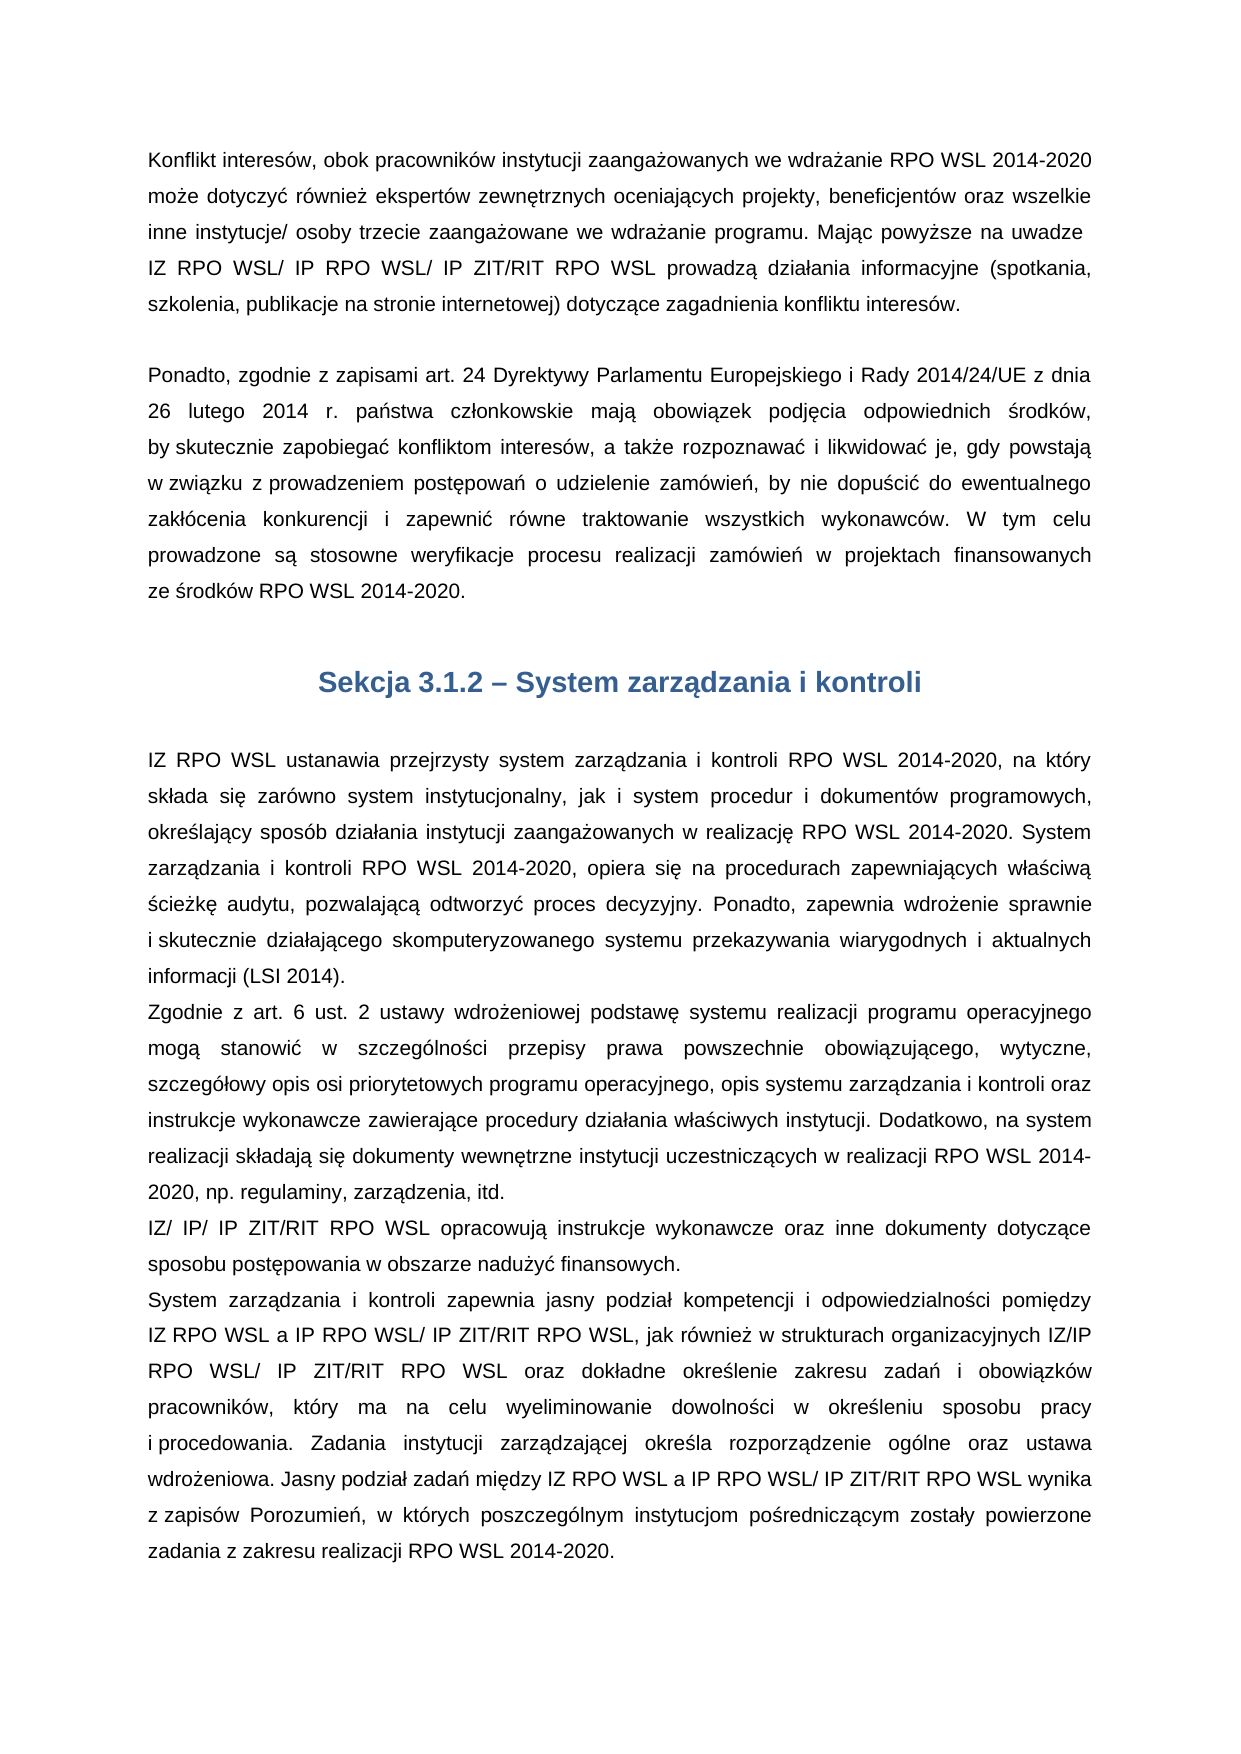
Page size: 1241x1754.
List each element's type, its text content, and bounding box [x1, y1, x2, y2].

text Konflikt interesów, obok pracowników instytucji zaangażowanych we wdrażanie RPO WSL 2014-2020 może dotyczyć również ekspertów zewnętrznych oceniających projekty, beneficjentów oraz wszelkie inne instytucje/ osoby trzecie zaangażowane we wdrażanie programu. Mając powyższe na uwadze IZ RPO WSL/ IP RPO WSL/ IP ZIT/RIT RPO WSL prowadzą działania informacyjne (spotkania, szkolenia, publikacje na stronie internetowej) dotyczące zagadnienia konfliktu interesów. [148, 148, 1093, 315]
subtitle Sekcja 3.1.2 – System zarządzania i kontroli [148, 665, 1093, 698]
text Ponadto, zgodnie z zapisami art. 24 Dyrektywy Parlamentu Europejskiego i Rady 2014/24/UE z dnia 26 lutego 2014 r. państwa członkowskie mają obowiązek podjęcia odpowiednich środków, by skutecznie zapobiegać konfliktom interesów, a także rozpoznawać i likwidować je, gdy powstają w związku z prowadzeniem postępowań o udzielenie zamówień, by nie dopuścić do ewentualnego zakłócenia konkurencji i zapewnić równe traktowanie wszystkich wykonawców. W tym celu prowadzone są stosowne weryfikacje procesu realizacji zamówień w projektach finansowanych ze środków RPO WSL 2014-2020. [148, 363, 1093, 603]
text System zarządzania i kontroli zapewnia jasny podział kompetencji i odpowiedzialności pomiędzy IZ RPO WSL a IP RPO WSL/ IP ZIT/RIT RPO WSL, jak również w strukturach organizacyjnych IZ/IP RPO WSL/ IP ZIT/RIT RPO WSL oraz dokładne określenie zakresu zadań i obowiązków pracowników, który ma na celu wyeliminowanie dowolności w określeniu sposobu pracy i procedowania. Zadania instytucji zarządzającej określa rozporządzenie ogólne oraz ustawa wdrożeniowa. Jasny podział zadań między IZ RPO WSL a IP RPO WSL/ IP ZIT/RIT RPO WSL wynika z zapisów Porozumień, w których poszczególnym instytucjom pośredniczącym zostały powierzone zadania z zakresu realizacji RPO WSL 2014-2020. [148, 1287, 1093, 1563]
text Zgodnie z art. 6 ust. 2 ustawy wdrożeniowej podstawę systemu realizacji programu operacyjnego mogą stanowić w szczególności przepisy prawa powszechnie obowiązującego, wytyczne, szczegółowy opis osi priorytetowych programu operacyjnego, opis systemu zarządzania i kontroli oraz instrukcje wykonawcze zawierające procedury działania właściwych instytucji. Dodatkowo, na system realizacji składają się dokumenty wewnętrzne instytucji uczestniczących w realizacji RPO WSL 2014-2020, np. regulaminy, zarządzenia, itd. [148, 1000, 1093, 1203]
text IZ/ IP/ IP ZIT/RIT RPO WSL opracowują instrukcje wykonawcze oraz inne dokumenty dotyczące sposobu postępowania w obszarze nadużyć finansowych. [148, 1216, 1093, 1275]
text IZ RPO WSL ustanawia przejrzysty system zarządzania i kontroli RPO WSL 2014-2020, na który składa się zarówno system instytucjonalny, jak i system procedur i dokumentów programowych, określający sposób działania instytucji zaangażowanych w realizację RPO WSL 2014-2020. System zarządzania i kontroli RPO WSL 2014-2020, opiera się na procedurach zapewniających właściwą ścieżkę audytu, pozwalającą odtworzyć proces decyzyjny. Ponadto, zapewnia wdrożenie sprawnie i skutecznie działającego skomputeryzowanego systemu przekazywania wiarygodnych i aktualnych informacji (LSI 2014). [148, 748, 1093, 988]
